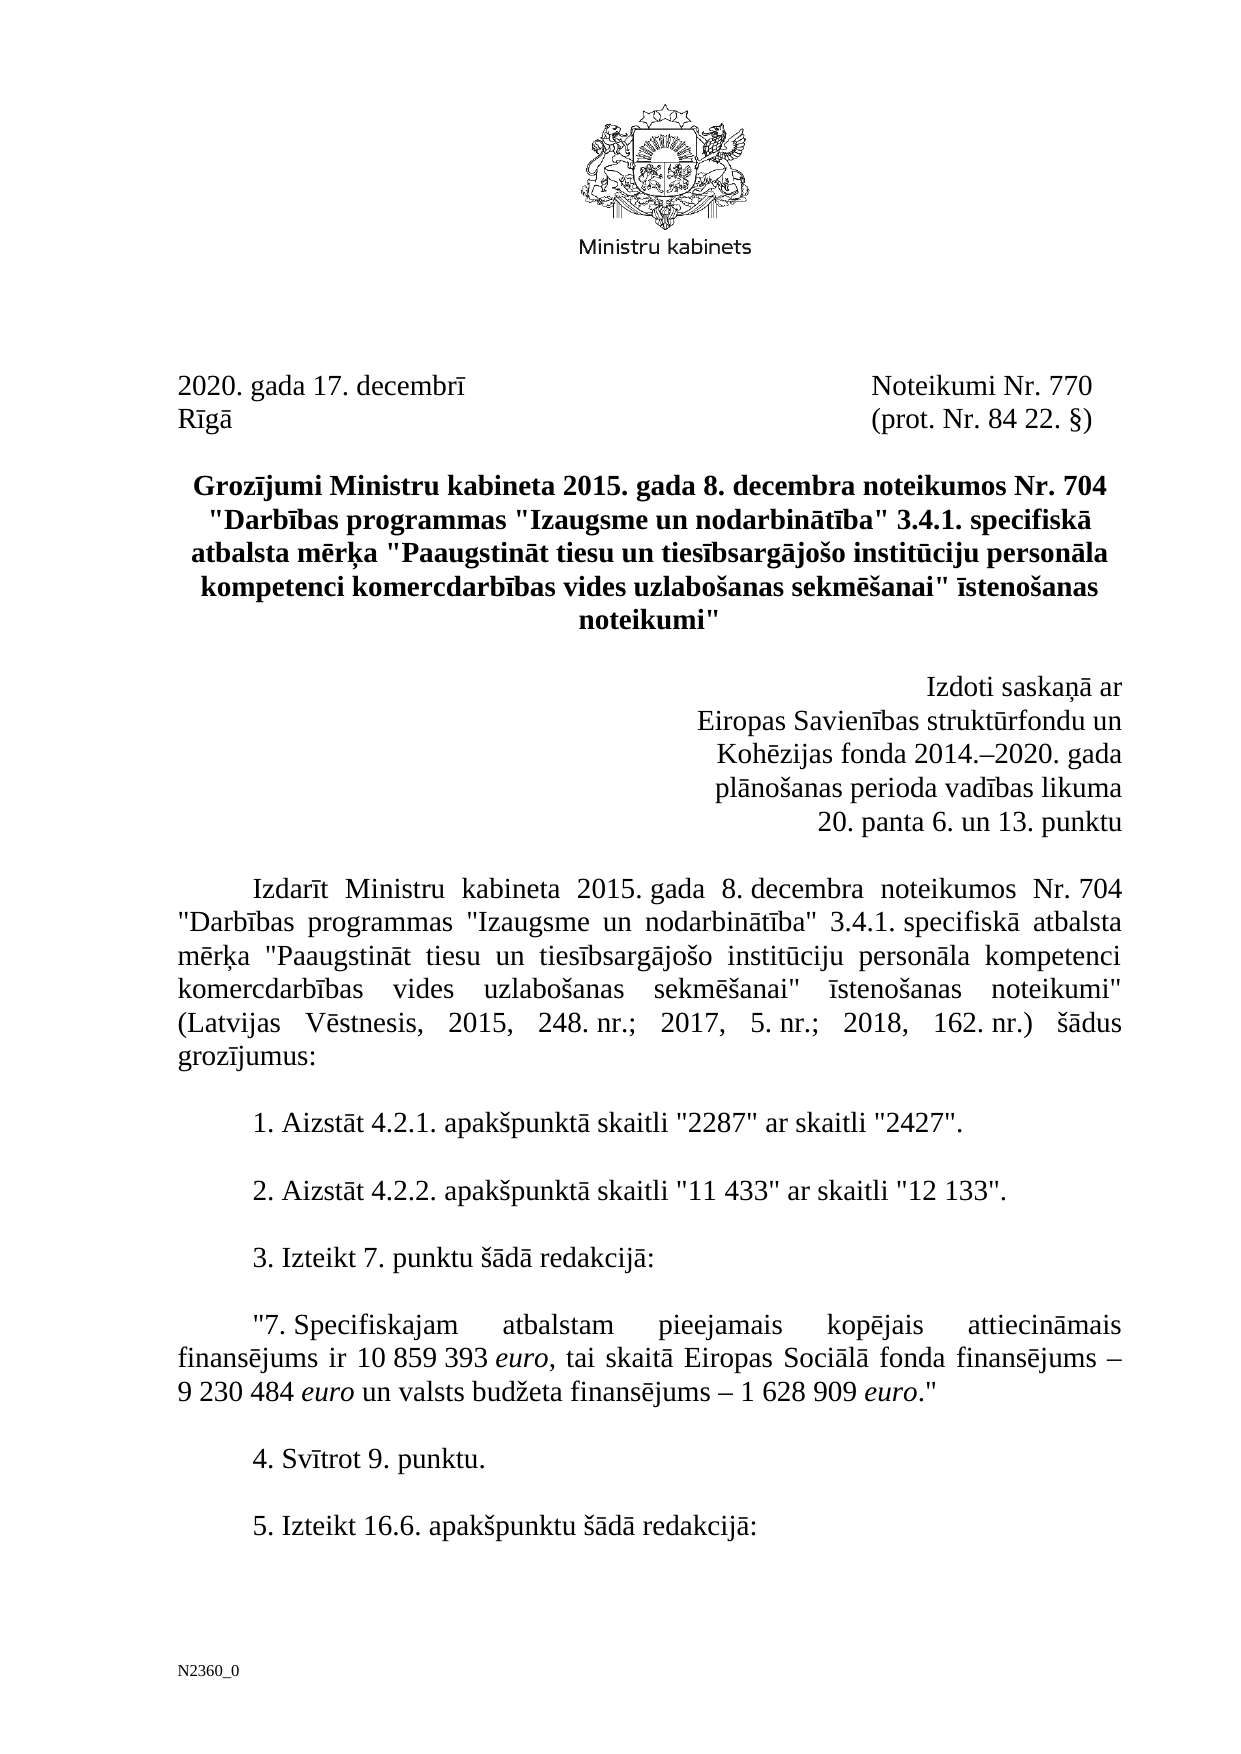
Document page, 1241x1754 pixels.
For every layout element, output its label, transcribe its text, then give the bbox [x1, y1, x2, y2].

text Rīgā (prot. Nr. 84 22. §) [177, 401, 1122, 435]
text Izdoti saskaņā ar [177, 669, 1122, 703]
text Eiropas Savienības struktūrfondu un [177, 703, 1122, 737]
text 20. panta 6. un 13. punktu [177, 804, 1122, 837]
text plānošanas perioda vadības likuma [177, 770, 1122, 804]
text 4. Svītrot 9. punktu. [177, 1441, 1122, 1474]
text 5. Izteikt 16.6. apakšpunktu šādā redakcijā: [177, 1508, 1122, 1542]
text Izdarīt Ministru kabineta 2015. gada 8. decembra noteikumos Nr. 704 "Darbības programmas "Izaugsme un nodarbinātība" 3.4.1. specifiskā atbalsta mērķa "Paaugstināt tiesu un tiesībsargājošo institūciju personāla kompetenci komercdarbības vides uzlabošanas sekmēšanai" īstenošanas noteikumi" (Latvijas Vēstnesis, 2015, 248. nr.; 2017, 5. nr.; 2018, 162. nr.) šādus grozījumus: [177, 871, 1122, 1072]
text 2020. gada 17. decembrī Noteikumi Nr. 770 [177, 368, 1122, 401]
picture [177, 102, 1152, 267]
text Kohēzijas fonda 2014.–2020. gada [177, 737, 1122, 770]
text "7. Specifiskajam atbalstam pieejamais kopējais attiecināmais finansējums ir 10 859 393 euro, tai skaitā Eiropas Sociālā fonda finansējums – 9 230 484 euro un valsts budžeta finansējums – 1 628 909 euro." [177, 1307, 1122, 1407]
text 3. Izteikt 7. punktu šādā redakcijā: [177, 1240, 1122, 1273]
text 2. Aizstāt 4.2.2. apakšpunktā skaitli "11 433" ar skaitli "12 133". [177, 1173, 1122, 1206]
text Grozījumi Ministru kabineta 2015. gada 8. decembra noteikumos Nr. 704 "Darbības programmas "Izaugsme un nodarbinātība" 3.4.1. specifiskā atbalsta mērķa "Paaugstināt tiesu un tiesībsargājošo institūciju personāla kompetenci komercdarbības vides uzlabošanas sekmēšanai" īstenošanas noteikumi" [177, 468, 1122, 636]
text 1. Aizstāt 4.2.1. apakšpunktā skaitli "2287" ar skaitli "2427". [177, 1106, 1122, 1139]
